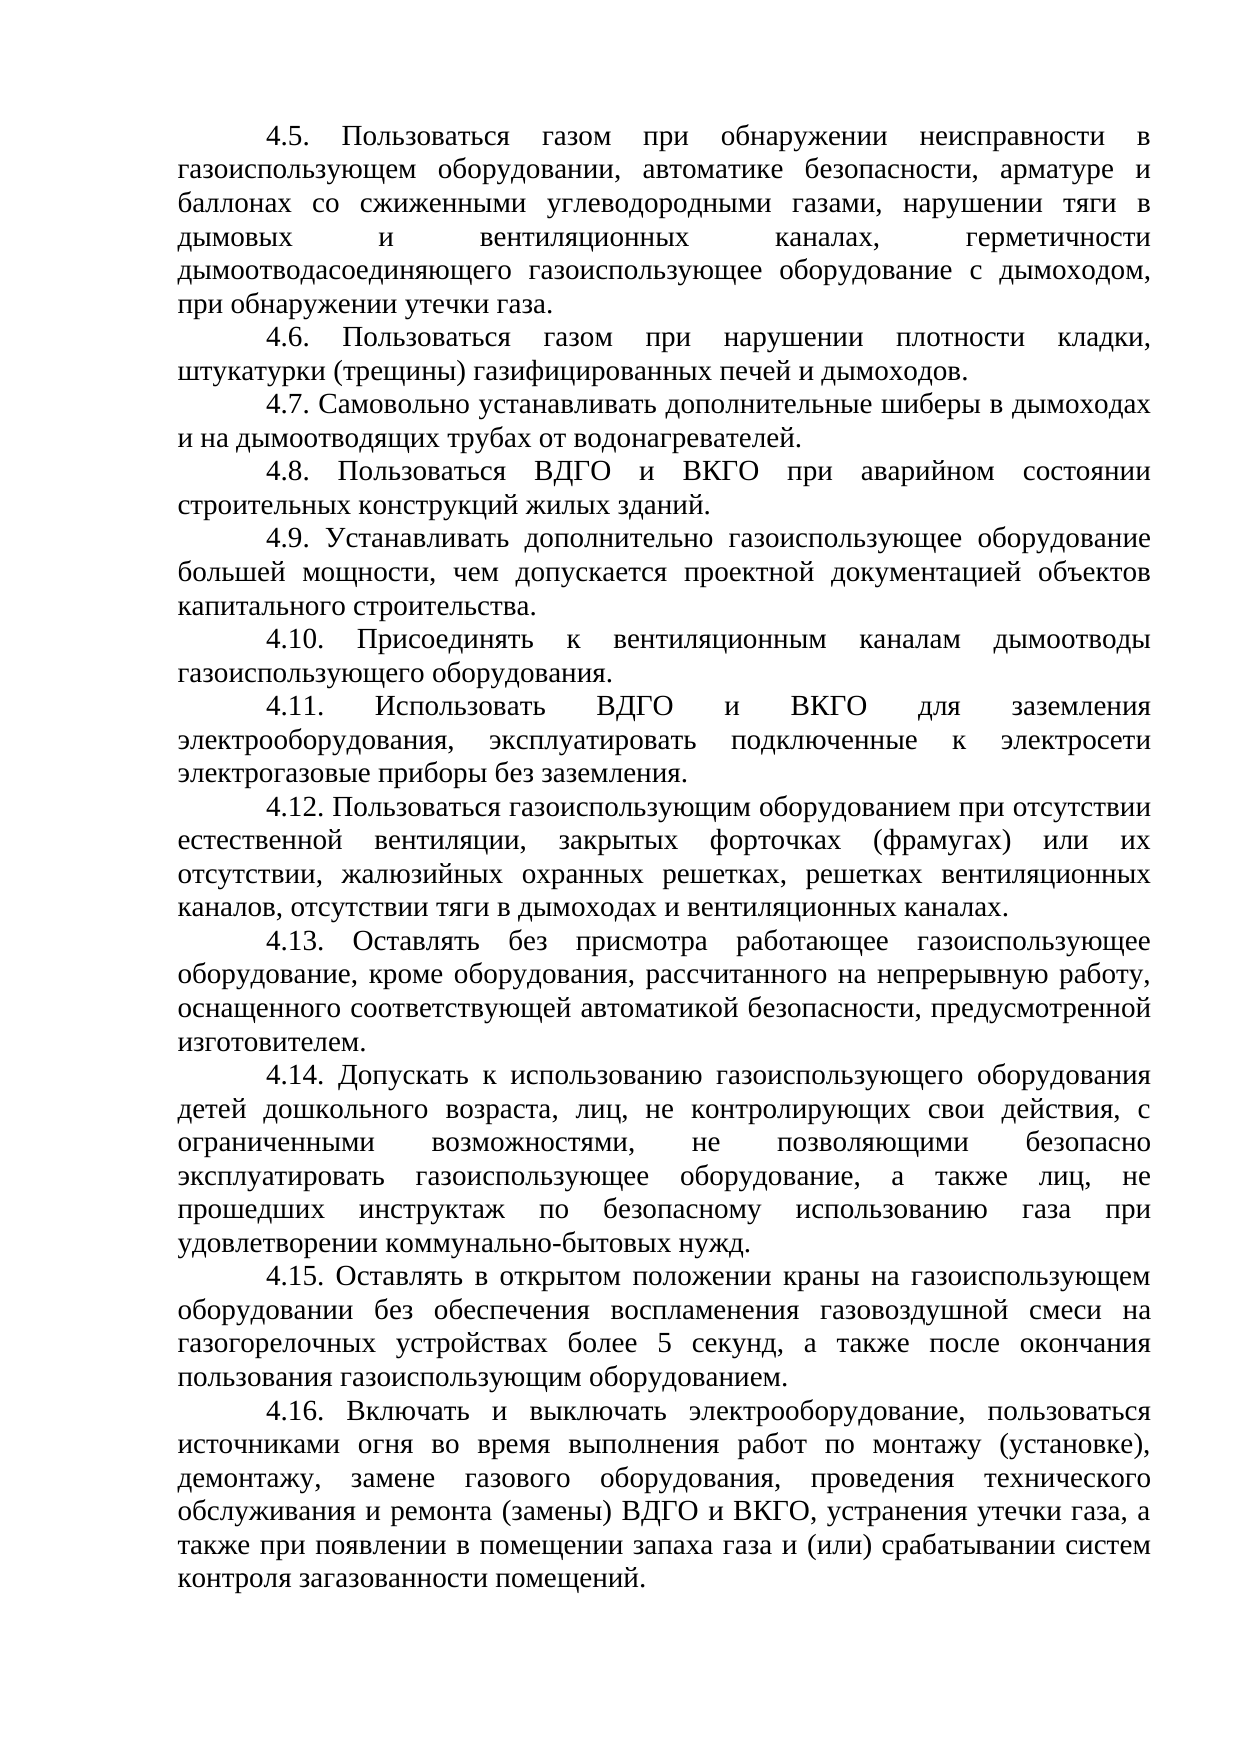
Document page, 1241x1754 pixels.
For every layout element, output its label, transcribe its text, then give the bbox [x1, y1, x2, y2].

text 4.6. Пользоваться газом при нарушении плотности кладки, штукатурки (трещины) газифицированных печей и дымоходов. [177, 319, 1152, 386]
text 4.12. Пользоваться газоиспользующим оборудованием при отсутствии естественной вентиляции, закрытых форточках (фрамугах) или их отсутствии, жалюзийных охранных решетках, решетках вентиляционных каналов, отсутствии тяги в дымоходах и вентиляционных каналах. [177, 789, 1152, 923]
text 4.16. Включать и выключать электрооборудование, пользоваться источниками огня во время выполнения работ по монтажу (установке), демонтажу, замене газового оборудования, проведения технического обслуживания и ремонта (замены) ВДГО и ВКГО, устранения утечки газа, а также при появлении в помещении запаха газа и (или) срабатывании систем контроля загазованности помещений. [177, 1393, 1152, 1594]
text 4.15. Оставлять в открытом положении краны на газоиспользующем оборудовании без обеспечения воспламенения газовоздушной смеси на газогорелочных устройствах более 5 секунд, а также после окончания пользования газоиспользующим оборудованием. [177, 1258, 1152, 1393]
text 4.9. Устанавливать дополнительно газоиспользующее оборудование большей мощности, чем допускается проектной документацией объектов капитального строительства. [177, 521, 1152, 621]
text 4.10. Присоединять к вентиляционным каналам дымоотводы газоиспользующего оборудования. [177, 621, 1152, 688]
text 4.8. Пользоваться ВДГО и ВКГО при аварийном состоянии строительных конструкций жилых зданий. [177, 453, 1152, 521]
text 4.13. Оставлять без присмотра работающее газоиспользующее оборудование, кроме оборудования, рассчитанного на непрерывную работу, оснащенного соответствующей автоматикой безопасности, предусмотренной изготовителем. [177, 923, 1152, 1057]
text 4.11. Использовать ВДГО и ВКГО для заземления электрооборудования, эксплуатировать подключенные к электросети электрогазовые приборы без заземления. [177, 688, 1152, 789]
text 4.14. Допускать к использованию газоиспользующего оборудования детей дошкольного возраста, лиц, не контролирующих свои действия, с ограниченными возможностями, не позволяющими безопасно эксплуатировать газоиспользующее оборудование, а также лиц, не прошедших инструктаж по безопасному использованию газа при удовлетворении коммунально-бытовых нужд. [177, 1057, 1152, 1258]
text 4.5. Пользоваться газом при обнаружении неисправности в газоиспользующем оборудовании, автоматике безопасности, арматуре и баллонах со сжиженными углеводородными газами, нарушении тяги в дымовых и вентиляционных каналах, герметичности дымоотводасоединяющего газоиспользующее оборудование с дымоходом, при обнаружении утечки газа. [177, 118, 1152, 319]
text 4.7. Самовольно устанавливать дополнительные шиберы в дымоходах и на дымоотводящих трубах от водонагревателей. [177, 386, 1152, 453]
